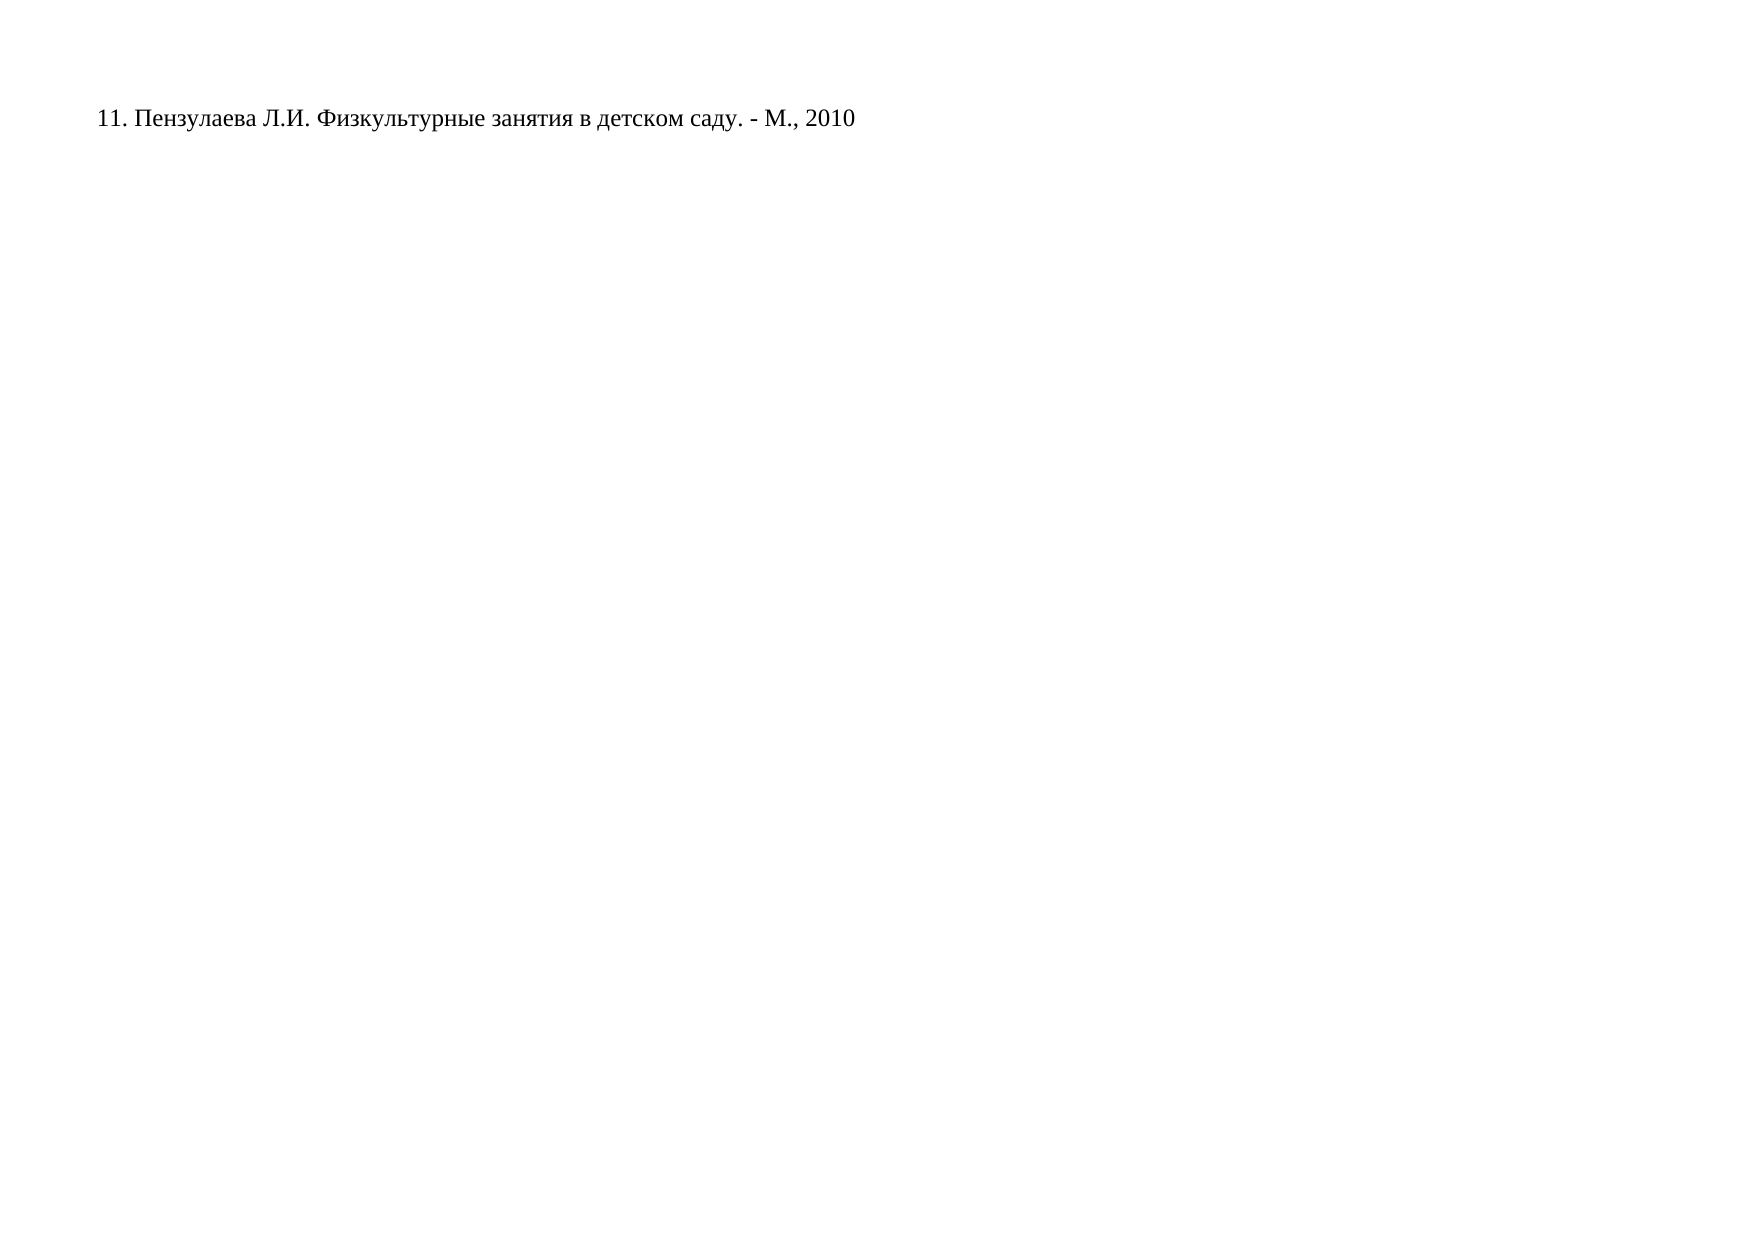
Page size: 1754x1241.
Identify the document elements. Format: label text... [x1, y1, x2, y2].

list Пензулаева Л.И. Физкультурные занятия в детском саду. - М., 2010 [97, 103, 1700, 132]
